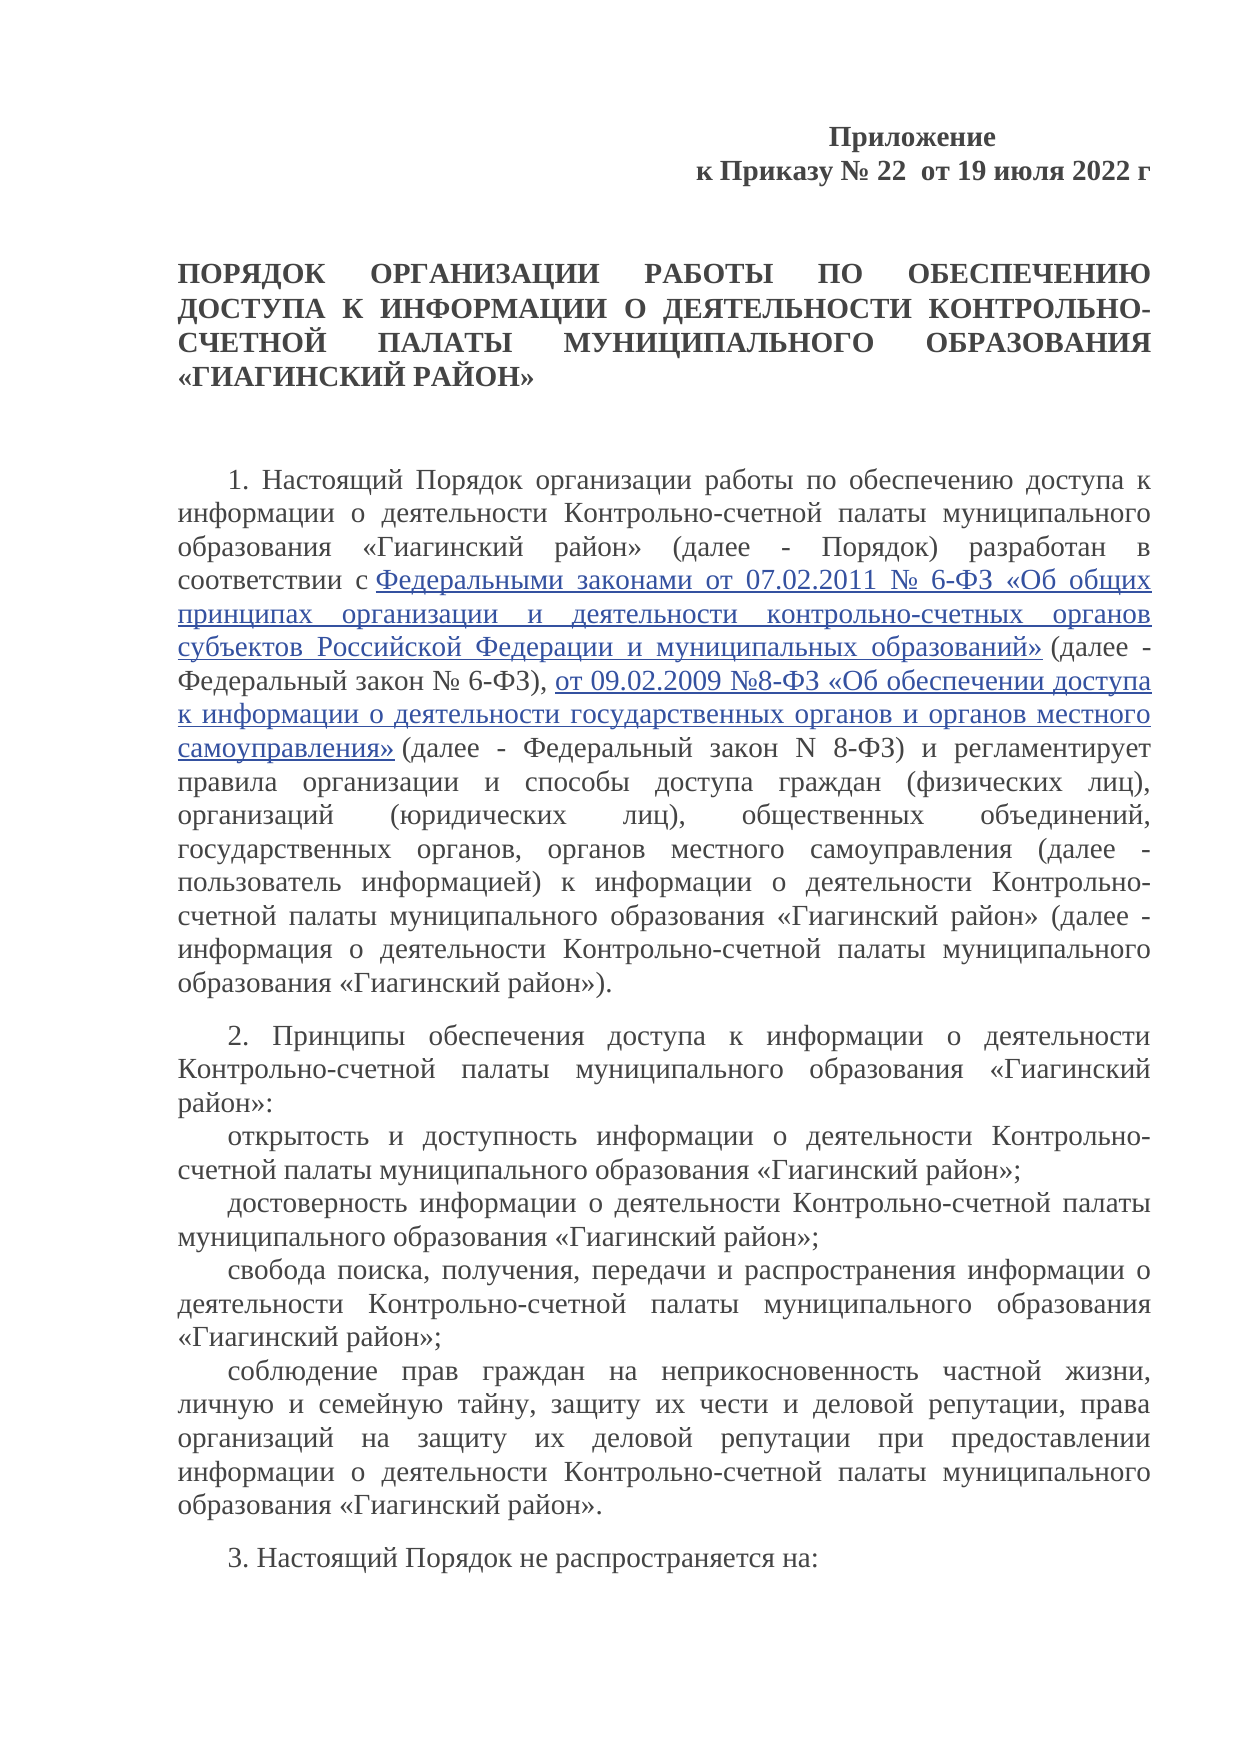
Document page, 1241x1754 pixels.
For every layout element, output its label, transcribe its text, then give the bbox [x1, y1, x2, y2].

text 3. Настоящий Порядок не распространяется на: [177, 1540, 1152, 1573]
text ПОРЯДОК ОРГАНИЗАЦИИ РАБОТЫ ПО ОБЕСПЕЧЕНИЮ ДОСТУПА К ИНФОРМАЦИИ О ДЕЯТЕЛЬНОСТИ КОНТРОЛЬНО-СЧЕТНОЙ ПАЛАТЫ МУНИЦИПАЛЬНОГО ОБРАЗОВАНИЯ «ГИАГИНСКИЙ РАЙОН» [177, 221, 1152, 393]
text 1. Настоящий Порядок организации работы по обеспечению доступа к информации о деятельности Контрольно-счетной палаты муниципального образования «Гиагинский район» (далее - Порядок) разработан в соответствии с Федеральными законами от 07.02.2011 № 6-ФЗ «Об общих принципах организации и деятельности контрольно-счетных органов субъектов Российской Федерации и муниципальных образований» (далее - Федеральный закон № 6-ФЗ), от 09.02.2009 №8-ФЗ «Об обеспечении доступа к информации о деятельности государственных органов и органов местного самоуправления» (далее - Федеральный закон N 8-ФЗ) и регламентирует правила организации и способы доступа граждан (физических лиц), организаций (юридических лиц), общественных объединений, государственных органов, органов местного самоуправления (далее - пользователь информацией) к информации о деятельности Контрольно-счетной палаты муниципального образования «Гиагинский район» (далее - информация о деятельности Контрольно-счетной палаты муниципального образования «Гиагинский район»). [177, 462, 1152, 625]
text 1. Настоящий Порядок организации работы по обеспечению доступа к информации о деятельности Контрольно-счетной палаты муниципального образования «Гиагинский район» (далее - Порядок) разработан в соответствии с Федеральными законами от 07.02.2011 № 6-ФЗ «Об общих принципах организации и деятельности контрольно-счетных органов субъектов Российской Федерации и муниципальных образований» (далее - Федеральный закон № 6-ФЗ), от 09.02.2009 №8-ФЗ «Об обеспечении доступа к информации о деятельности государственных органов и органов местного самоуправления» (далее - Федеральный закон N 8-ФЗ) и регламентирует правила организации и способы доступа граждан (физических лиц), организаций (юридических лиц), общественных объединений, государственных органов, органов местного самоуправления (далее - пользователь информацией) к информации о деятельности Контрольно-счетной палаты муниципального образования «Гиагинский район» (далее - информация о деятельности Контрольно-счетной палаты муниципального образования «Гиагинский район»). [177, 626, 1152, 998]
text Приложение к Приказу № 22 от 19 июля 2022 г [177, 118, 1152, 221]
text соблюдение прав граждан на неприкосновенность частной жизни, личную и семейную тайну, защиту их чести и деловой репутации, права организаций на защиту их деловой репутации при предоставлении информации о деятельности Контрольно-счетной палаты муниципального образования «Гиагинский район». [177, 1353, 1152, 1521]
text 2. Принципы обеспечения доступа к информации о деятельности Контрольно-счетной палаты муниципального образования «Гиагинский район»: [177, 1018, 1152, 1118]
text свобода поиска, получения, передачи и распространения информации о деятельности Контрольно-счетной палаты муниципального образования «Гиагинский район»; [177, 1252, 1152, 1353]
text открытость и доступность информации о деятельности Контрольно-счетной палаты муниципального образования «Гиагинский район»; [177, 1118, 1152, 1185]
text достоверность информации о деятельности Контрольно-счетной палаты муниципального образования «Гиагинский район»; [177, 1185, 1152, 1252]
